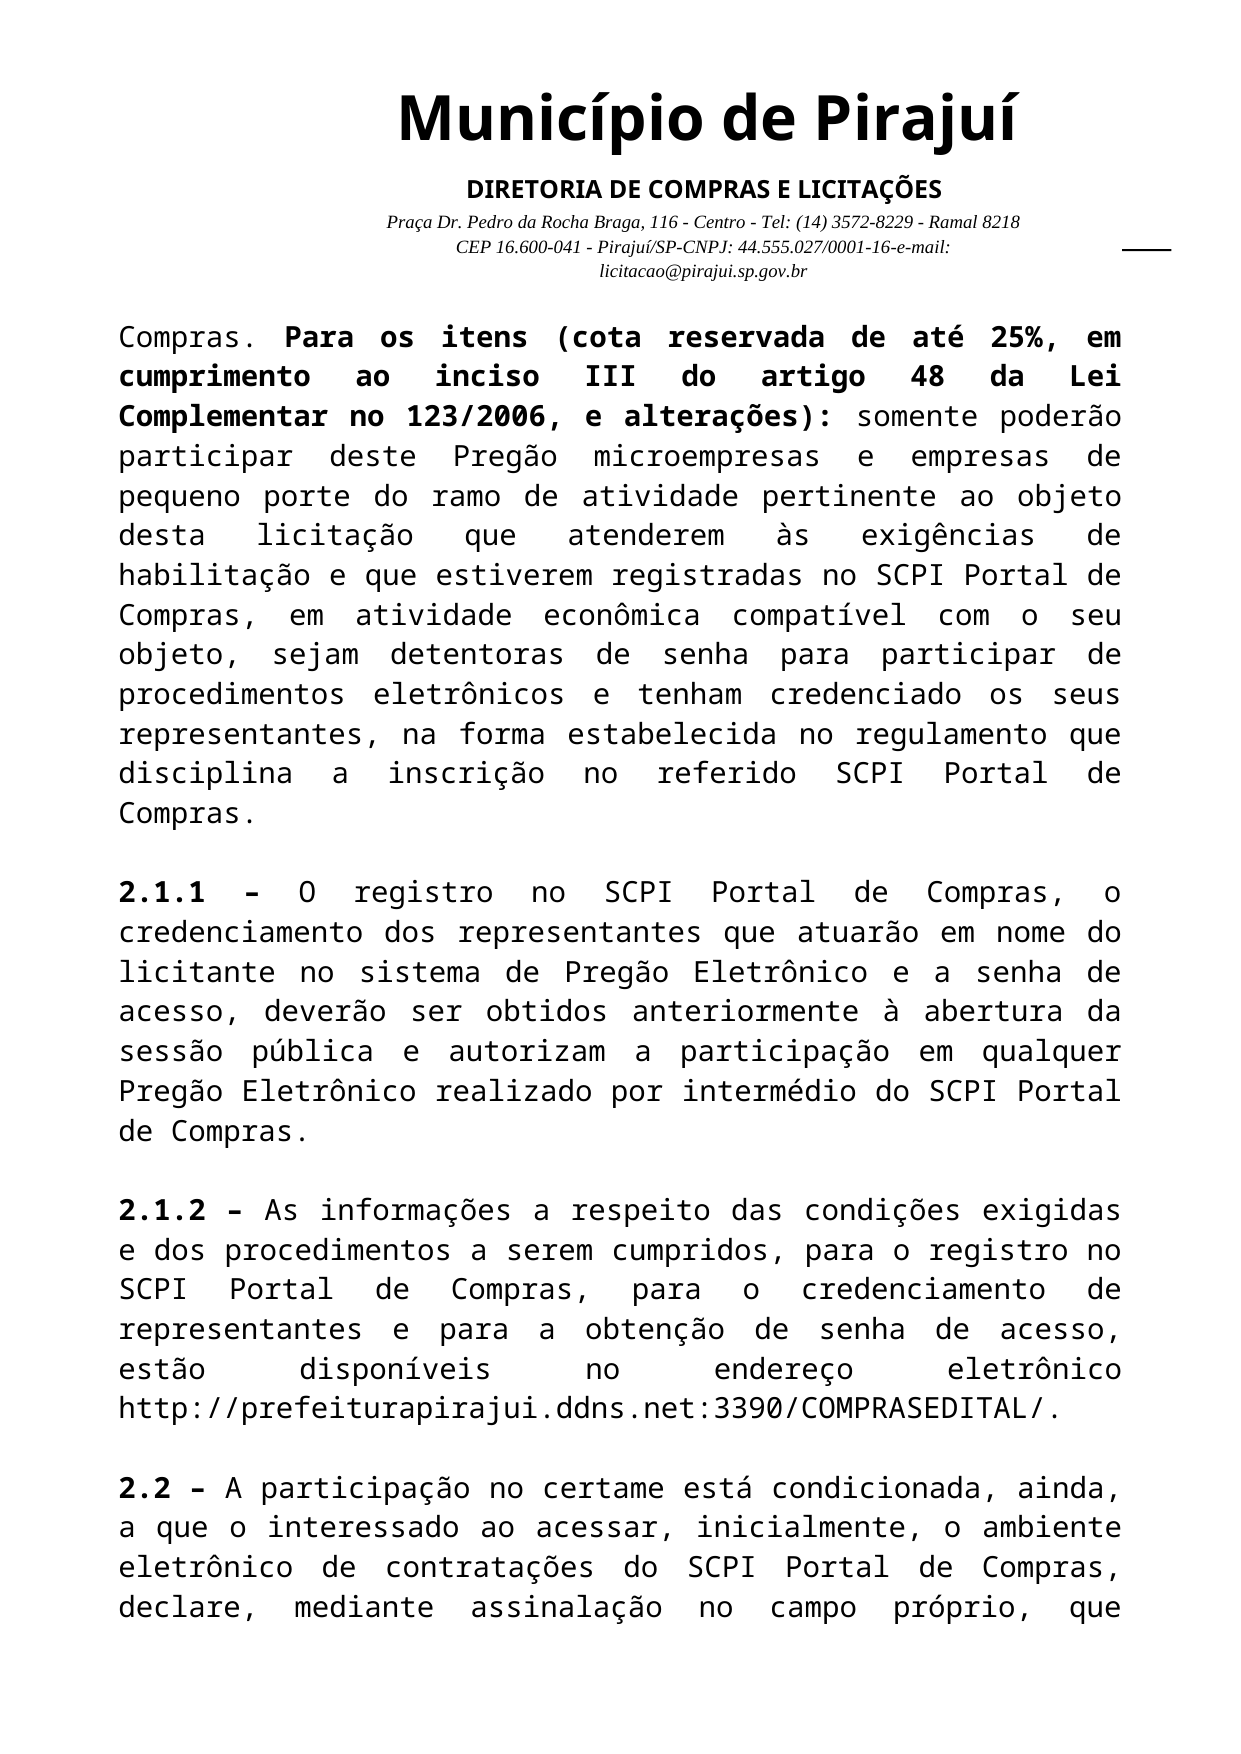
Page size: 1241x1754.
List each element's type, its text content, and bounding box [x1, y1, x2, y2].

text 2.1.1 – O registro no SCPI Portal de Compras, o credenciamento dos representantes que atuarão em nome do licitante no sistema de Pregão Eletrônico e a senha de acesso, deverão ser obtidos anteriormente à abertura da sessão pública e autorizam a participação em qualquer Pregão Eletrônico realizado por intermédio do SCPI Portal de Compras. [118, 872, 1122, 1149]
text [118, 316, 1122, 832]
text 2.1.2 – As informações a respeito das condições exigidas e dos procedimentos a serem cumpridos, para o registro no SCPI Portal de Compras, para o credenciamento de representantes e para a obtenção de senha de acesso, estão disponíveis no endereço eletrônico http://prefeiturapirajui.ddns.net:3390/COMPRASEDITAL/. [118, 1189, 1122, 1427]
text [118, 1467, 1122, 1626]
